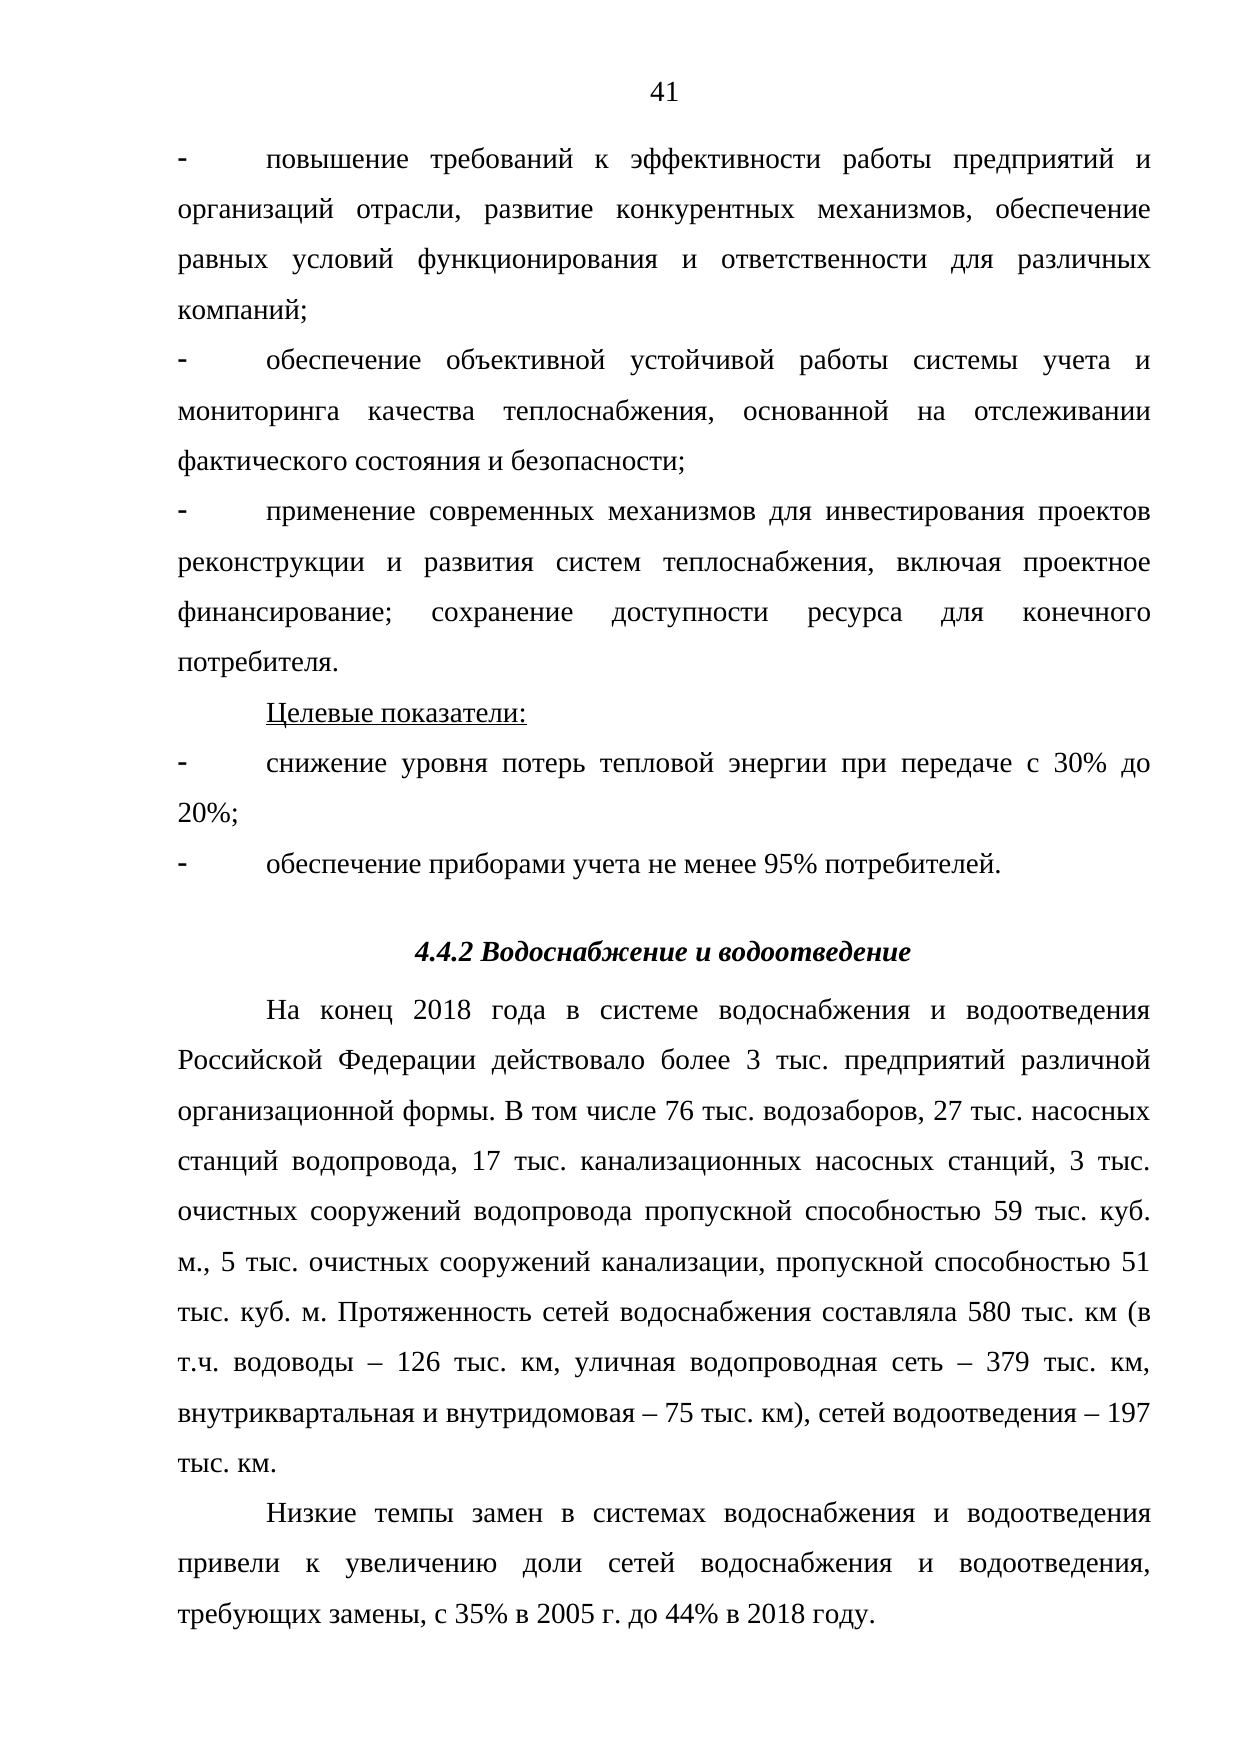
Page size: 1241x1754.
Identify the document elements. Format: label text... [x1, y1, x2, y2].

list снижение уровня потерь тепловой энергии при передаче с 30% до 20%; [177, 745, 1152, 829]
text Целевые показатели: [177, 695, 1152, 728]
text Низкие темпы замен в системах водоснабжения и водоотведения привели к увеличению доли сетей водоснабжения и водоотведения, требующих замены, с 35% в 2005 г. до 44% в 2018 году. [177, 1495, 1152, 1629]
text На конец 2018 года в системе водоснабжения и водоотведения Российской Федерации действовало более 3 тыс. предприятий различной организационной формы. В том числе 76 тыс. водозаборов, 27 тыс. насосных станций водопровода, 17 тыс. канализационных насосных станций, 3 тыс. очистных сооружений водопровода пропускной способностью 59 тыс. куб. м., 5 тыс. очистных сооружений канализации, пропускной способностью 51 тыс. куб. м. Протяженность сетей водоснабжения составляла 580 тыс. км (в т.ч. водоводы – 126 тыс. км, уличная водопроводная сеть – 379 тыс. км, внутриквартальная и внутридомовая – 75 тыс. км), сетей водоотведения – 197 тыс. км. [177, 992, 1152, 1478]
list повышение требований к эффективности работы предприятий и организаций отрасли, развитие конкурентных механизмов, обеспечение равных условий функционирования и ответственности для различных компаний; [177, 141, 1152, 326]
list обеспечение объективной устойчивой работы системы учета и мониторинга качества теплоснабжения, основанной на отслеживании фактического состояния и безопасности; [177, 342, 1152, 477]
list обеспечение приборами учета не менее 95% потребителей. [177, 846, 1152, 879]
list применение современных механизмов для инвестирования проектов реконструкции и развития систем теплоснабжения, включая проектное финансирование; сохранение доступности ресурса для конечного потребителя. [177, 493, 1152, 678]
subtitle 4.4.2 Водоснабжение и водоотведение [177, 934, 1152, 967]
